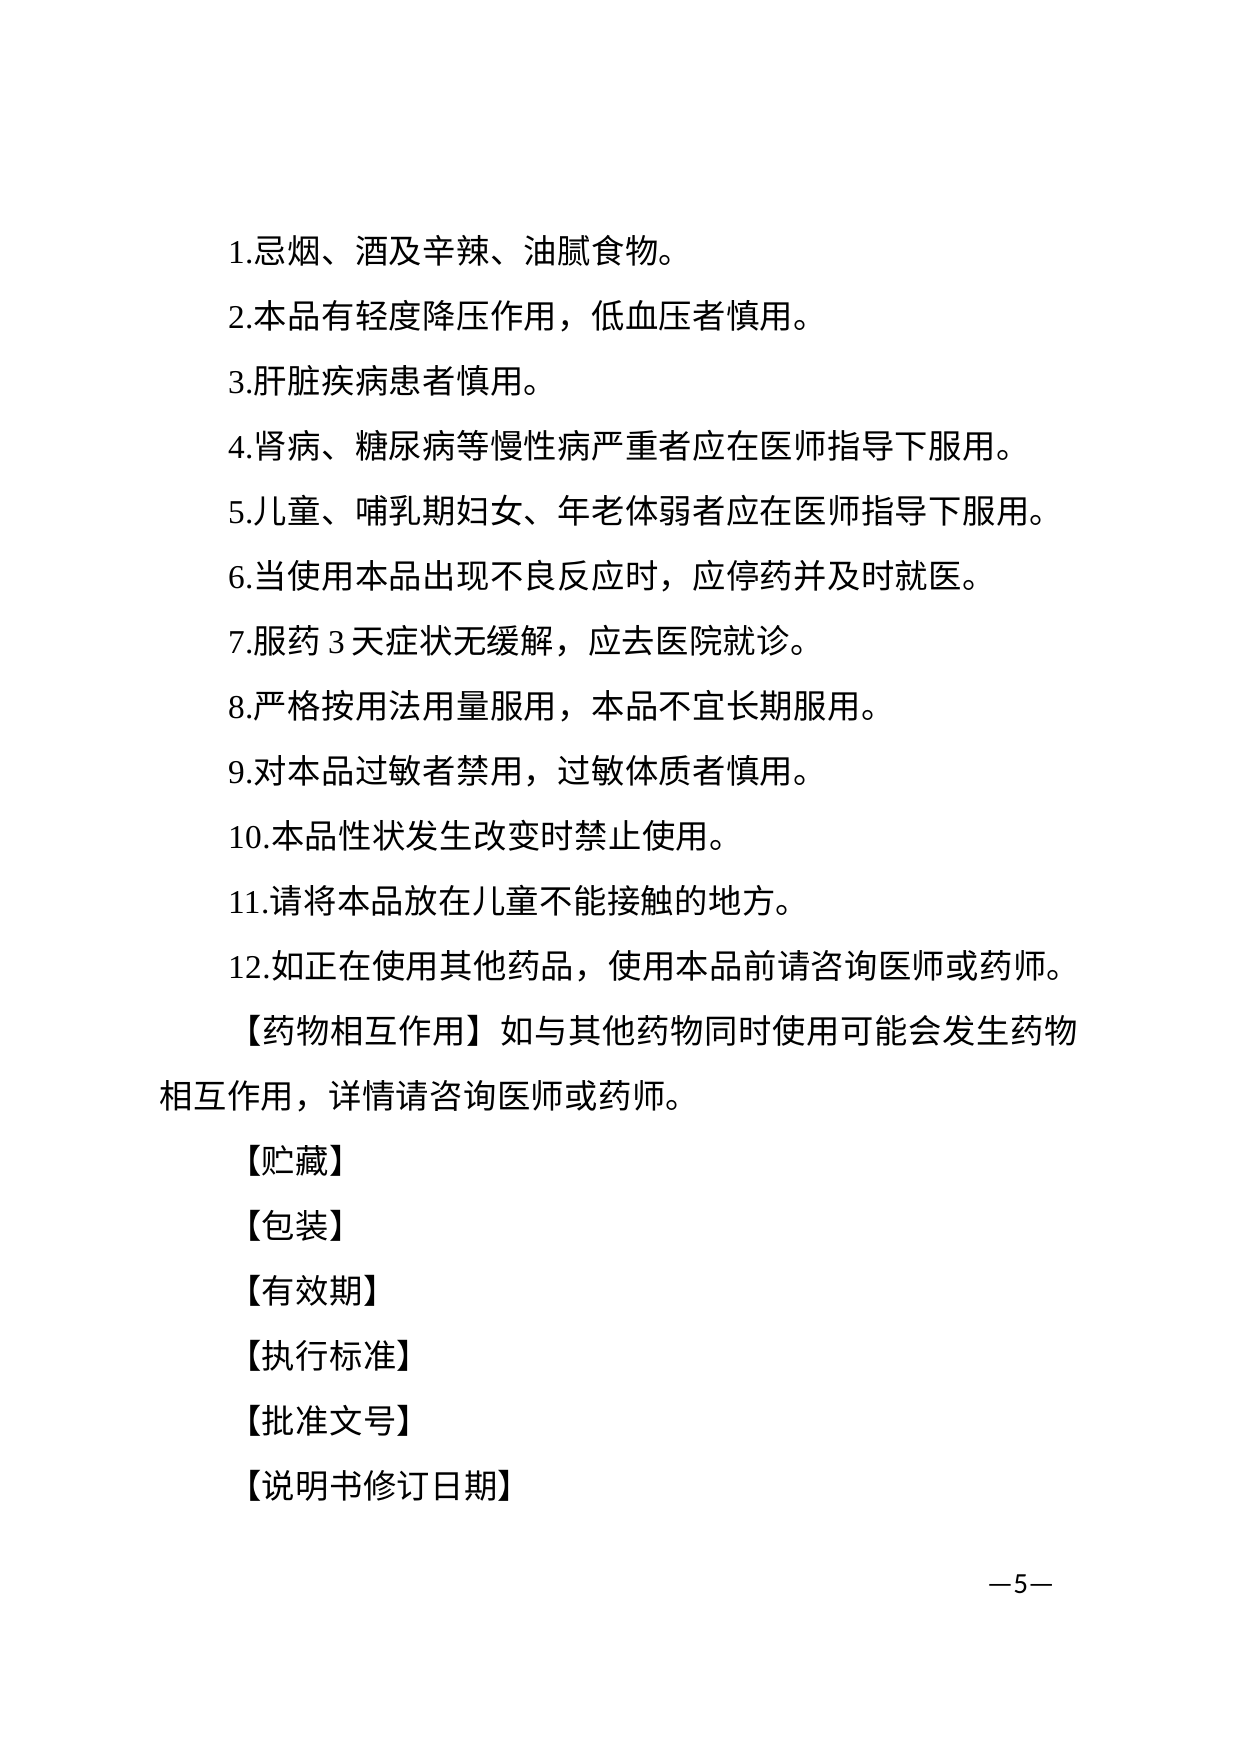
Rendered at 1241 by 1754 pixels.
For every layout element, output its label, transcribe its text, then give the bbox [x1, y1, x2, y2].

text 12.如正在使用其他药品，使用本品前请咨询医师或药师。 [159, 932, 1081, 997]
text 8.严格按用法用量服用，本品不宜长期服用。 [159, 672, 1081, 737]
text 【药物相互作用】如与其他药物同时使用可能会发生药物相互作用，详情请咨询医师或药师。 [159, 997, 1081, 1127]
text 6.当使用本品出现不良反应时，应停药并及时就医。 [159, 542, 1081, 607]
text 1.忌烟、酒及辛辣、油腻食物。 [159, 217, 1081, 282]
text 11.请将本品放在儿童不能接触的地方。 [159, 867, 1081, 932]
text 7.服药3天症状无缓解，应去医院就诊。 [159, 607, 1081, 672]
text 【批准文号】 [159, 1387, 1081, 1452]
text 【说明书修订日期】 [159, 1452, 1081, 1517]
text 4.肾病、糖尿病等慢性病严重者应在医师指导下服用。 [159, 412, 1081, 477]
text 【有效期】 [159, 1257, 1081, 1322]
text 【包装】 [159, 1192, 1081, 1257]
text 5.儿童、哺乳期妇女、年老体弱者应在医师指导下服用。 [159, 477, 1081, 542]
text 9.对本品过敏者禁用，过敏体质者慎用。 [159, 737, 1081, 802]
text 10.本品性状发生改变时禁止使用。 [159, 802, 1081, 867]
text 3.肝脏疾病患者慎用。 [159, 347, 1081, 412]
text 2.本品有轻度降压作用，低血压者慎用。 [159, 282, 1081, 347]
text 【贮藏】 [159, 1127, 1081, 1192]
text 【执行标准】 [159, 1322, 1081, 1387]
